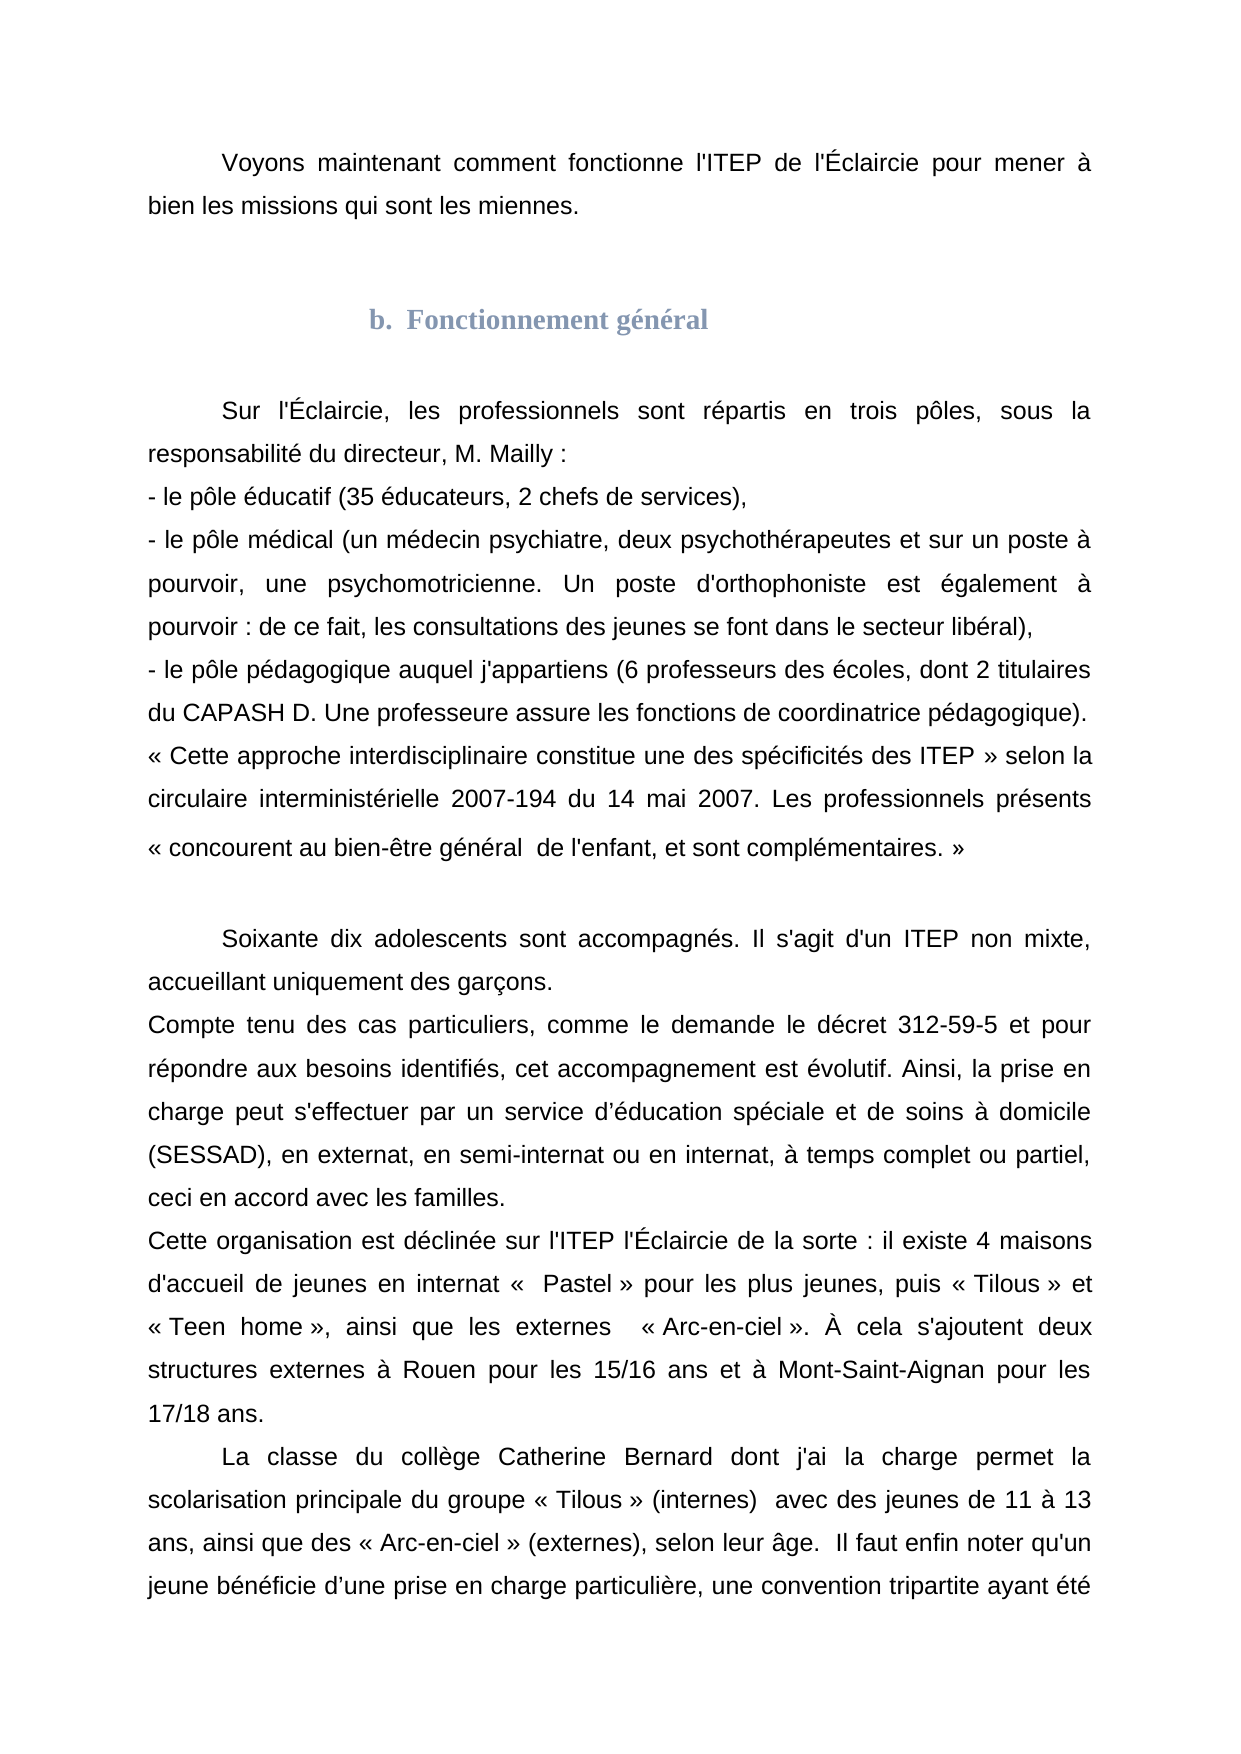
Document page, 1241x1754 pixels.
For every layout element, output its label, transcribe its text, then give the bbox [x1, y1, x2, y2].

text Compte tenu des cas particuliers, comme le demande le décret 312-59-5 et pour répondre aux besoins identifiés, cet accompagnement est évolutif. Ainsi, la prise en charge peut s'effectuer par un service d’éducation spéciale et de soins à domicile (SESSAD), en externat, en semi-internat ou en internat, à temps complet ou partiel, ceci en accord avec les familles. [148, 1010, 1093, 1212]
text - le pôle médical (un médecin psychiatre, deux psychothérapeutes et sur un poste à pourvoir, une psychomotricienne. Un poste d'orthophoniste est également à pourvoir : de ce fait, les consultations des jeunes se font dans le secteur libéral), [148, 526, 1093, 641]
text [148, 1442, 1093, 1600]
text - le pôle pédagogique auquel j'appartiens (6 professeurs des écoles, dont 2 titulaires du CAPASH D. Une professeure assure les fonctions de coordinatrice pédagogique). [148, 655, 1093, 727]
subtitle Fonctionnement général [369, 302, 1093, 336]
text Soixante dix adolescents sont accompagnés. Il s'agit d'un ITEP non mixte, accueillant uniquement des garçons. [148, 924, 1093, 996]
text Voyons maintenant comment fonctionne l'ITEP de l'Éclaircie pour mener à bien les missions qui sont les miennes. [148, 148, 1093, 219]
text Sur l'Éclaircie, les professionnels sont répartis en trois pôles, sous la responsabilité du directeur, M. Mailly : [148, 396, 1093, 468]
text - le pôle éducatif (35 éducateurs, 2 chefs de services), [148, 482, 1093, 511]
text « Cette approche interdisciplinaire constitue une des spécificités des ITEP » selon la circulaire interministérielle 2007-194 du 14 mai 2007. Les professionnels présents « concourent au bien-être général de l'enfant, et sont complémentaires. » [148, 741, 1093, 864]
text Cette organisation est déclinée sur l'ITEP l'Éclaircie de la sorte : il existe 4 maisons d'accueil de jeunes en internat « Pastel » pour les plus jeunes, puis « Tilous » et « Teen home », ainsi que les externes « Arc-en-ciel ». À cela s'ajoutent deux structures externes à Rouen pour les 15/16 ans et à Mont-Saint-Aignan pour les 17/18 ans. [148, 1226, 1093, 1427]
